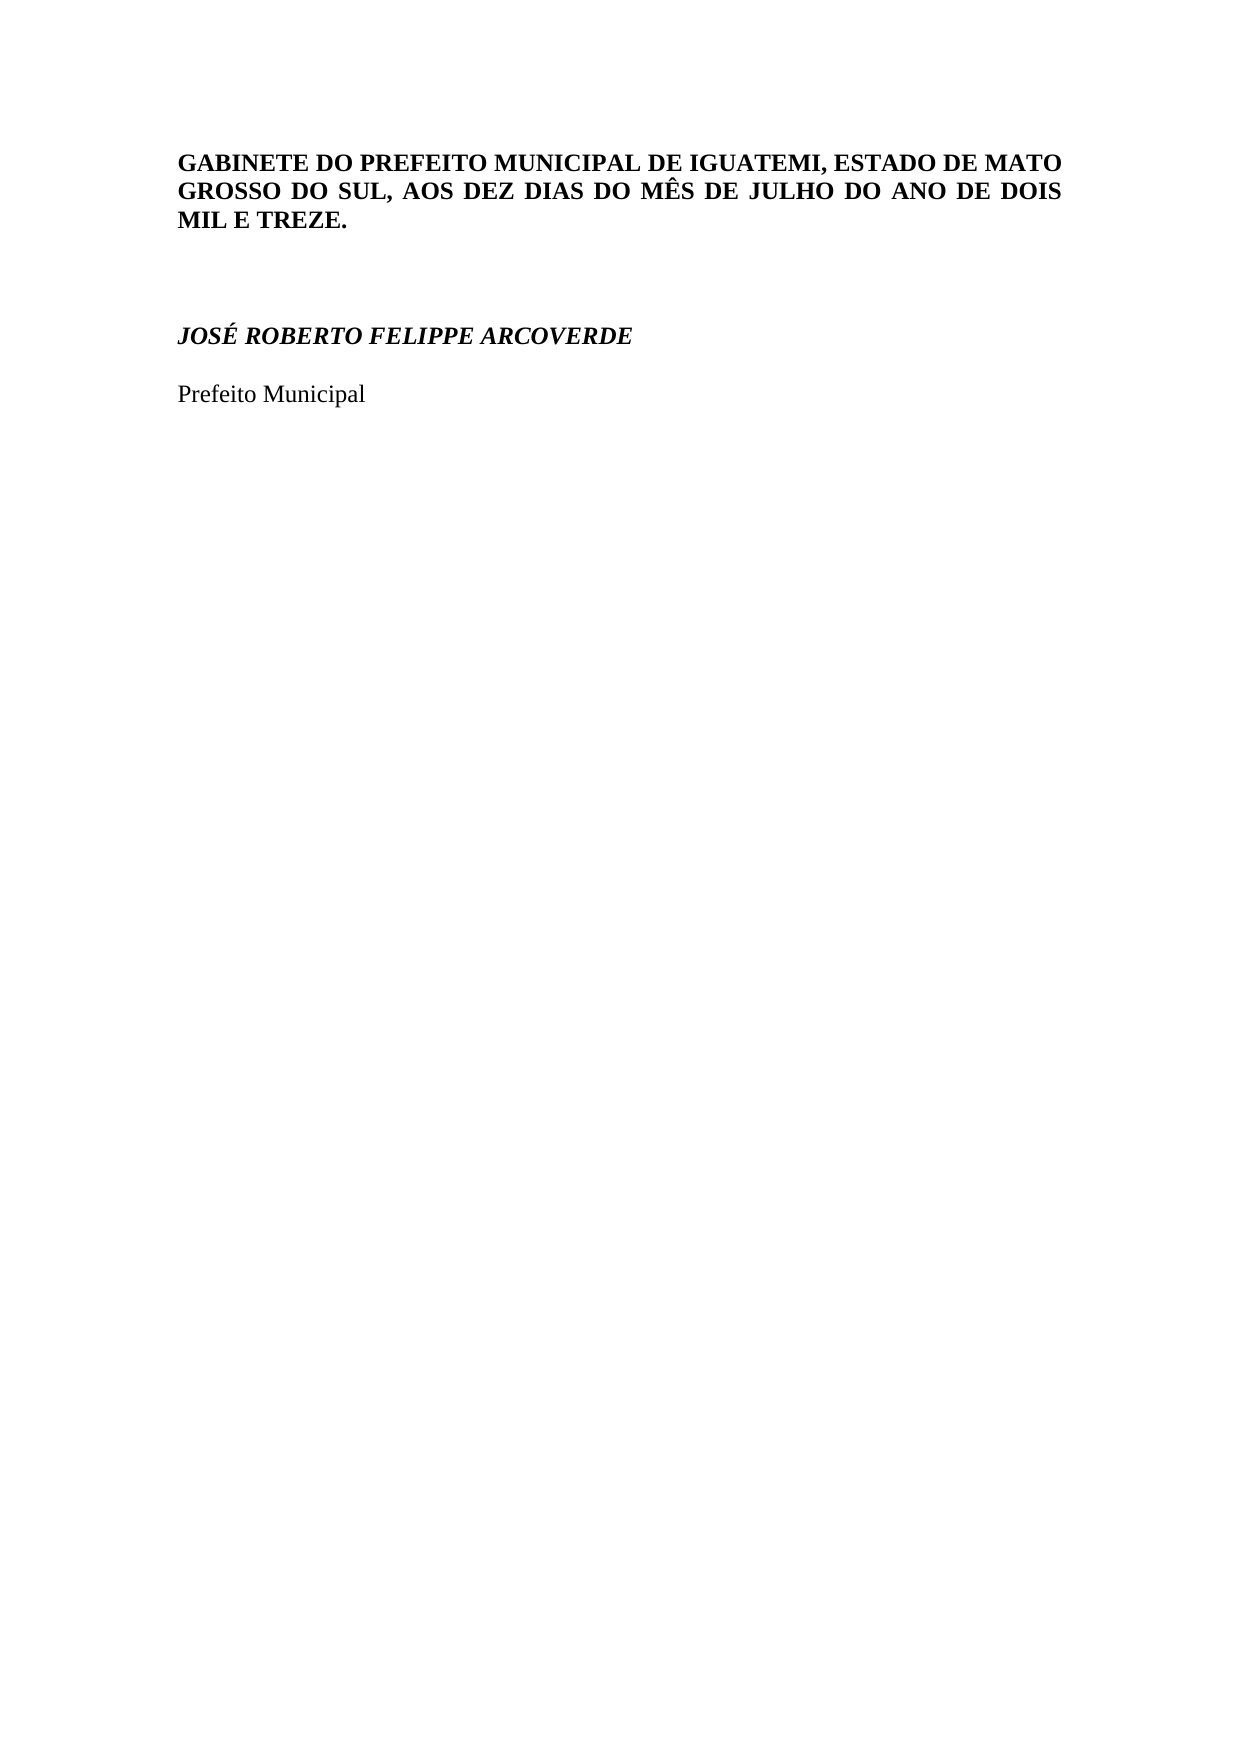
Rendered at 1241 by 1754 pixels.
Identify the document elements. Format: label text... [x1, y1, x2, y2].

text GABINETE DO PREFEITO MUNICIPAL DE IGUATEMI, ESTADO DE MATO GROSSO DO SUL, AOS DEZ DIAS DO MÊS DE JULHO DO ANO DE DOIS MIL E TREZE. [177, 148, 1063, 234]
text JOSÉ ROBERTO FELIPPE ARCOVERDE [177, 321, 1063, 350]
text Prefeito Municipal [177, 379, 1063, 408]
